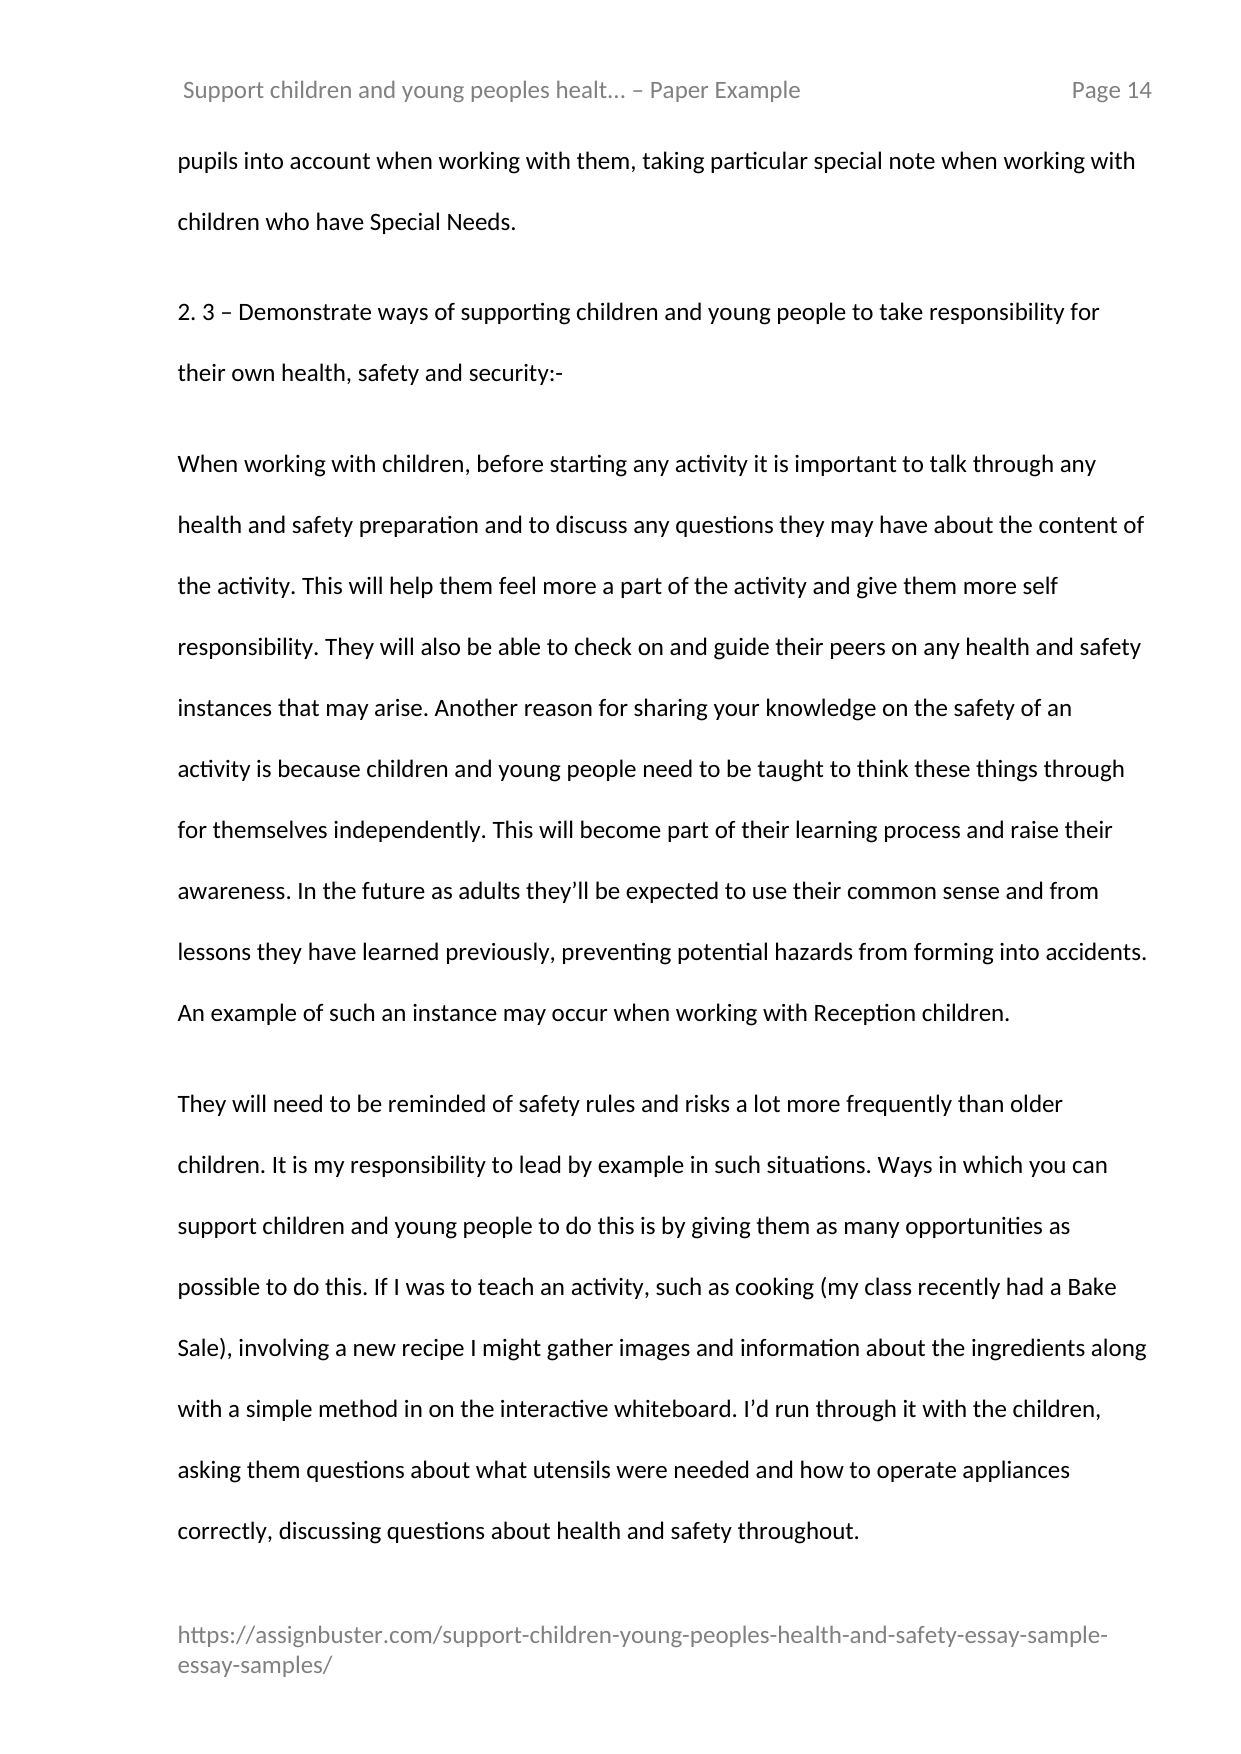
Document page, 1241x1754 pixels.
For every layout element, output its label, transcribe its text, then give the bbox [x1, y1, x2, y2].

text When working with children, before starting any activity it is important to talk through any health and safety preparation and to discuss any questions they may have about the content of the activity. This will help them feel more a part of the activity and give them more self responsibility. They will also be able to check on and guide their peers on any health and safety instances that may arise. Another reason for sharing your knowledge on the safety of an activity is because children and young people need to be taught to think these things through for themselves independently. This will become part of their learning process and raise their awareness. In the future as adults they’ll be expected to use their common sense and from lessons they have learned previously, preventing potential hazards from forming into accidents. An example of such an instance may occur when working with Reception children. [177, 448, 1152, 1028]
text 2. 3 – Demonstrate ways of supporting children and young people to take responsibility for their own health, safety and security:- [177, 297, 1152, 388]
text They will need to be reminded of safety rules and risks a lot more frequently than older children. It is my responsibility to lead by example in such situations. Ways in which you can support children and young people to do this is by giving them as many opportunities as possible to do this. If I was to teach an activity, such as cooking (my class recently had a Bake Sale), involving a new recipe I might gather images and information about the ingredients along with a simple method in on the interactive whiteboard. I’d run through it with the children, asking them questions about what utensils were needed and how to operate appliances correctly, discussing questions about health and safety throughout. [177, 1088, 1152, 1546]
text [177, 145, 1152, 237]
